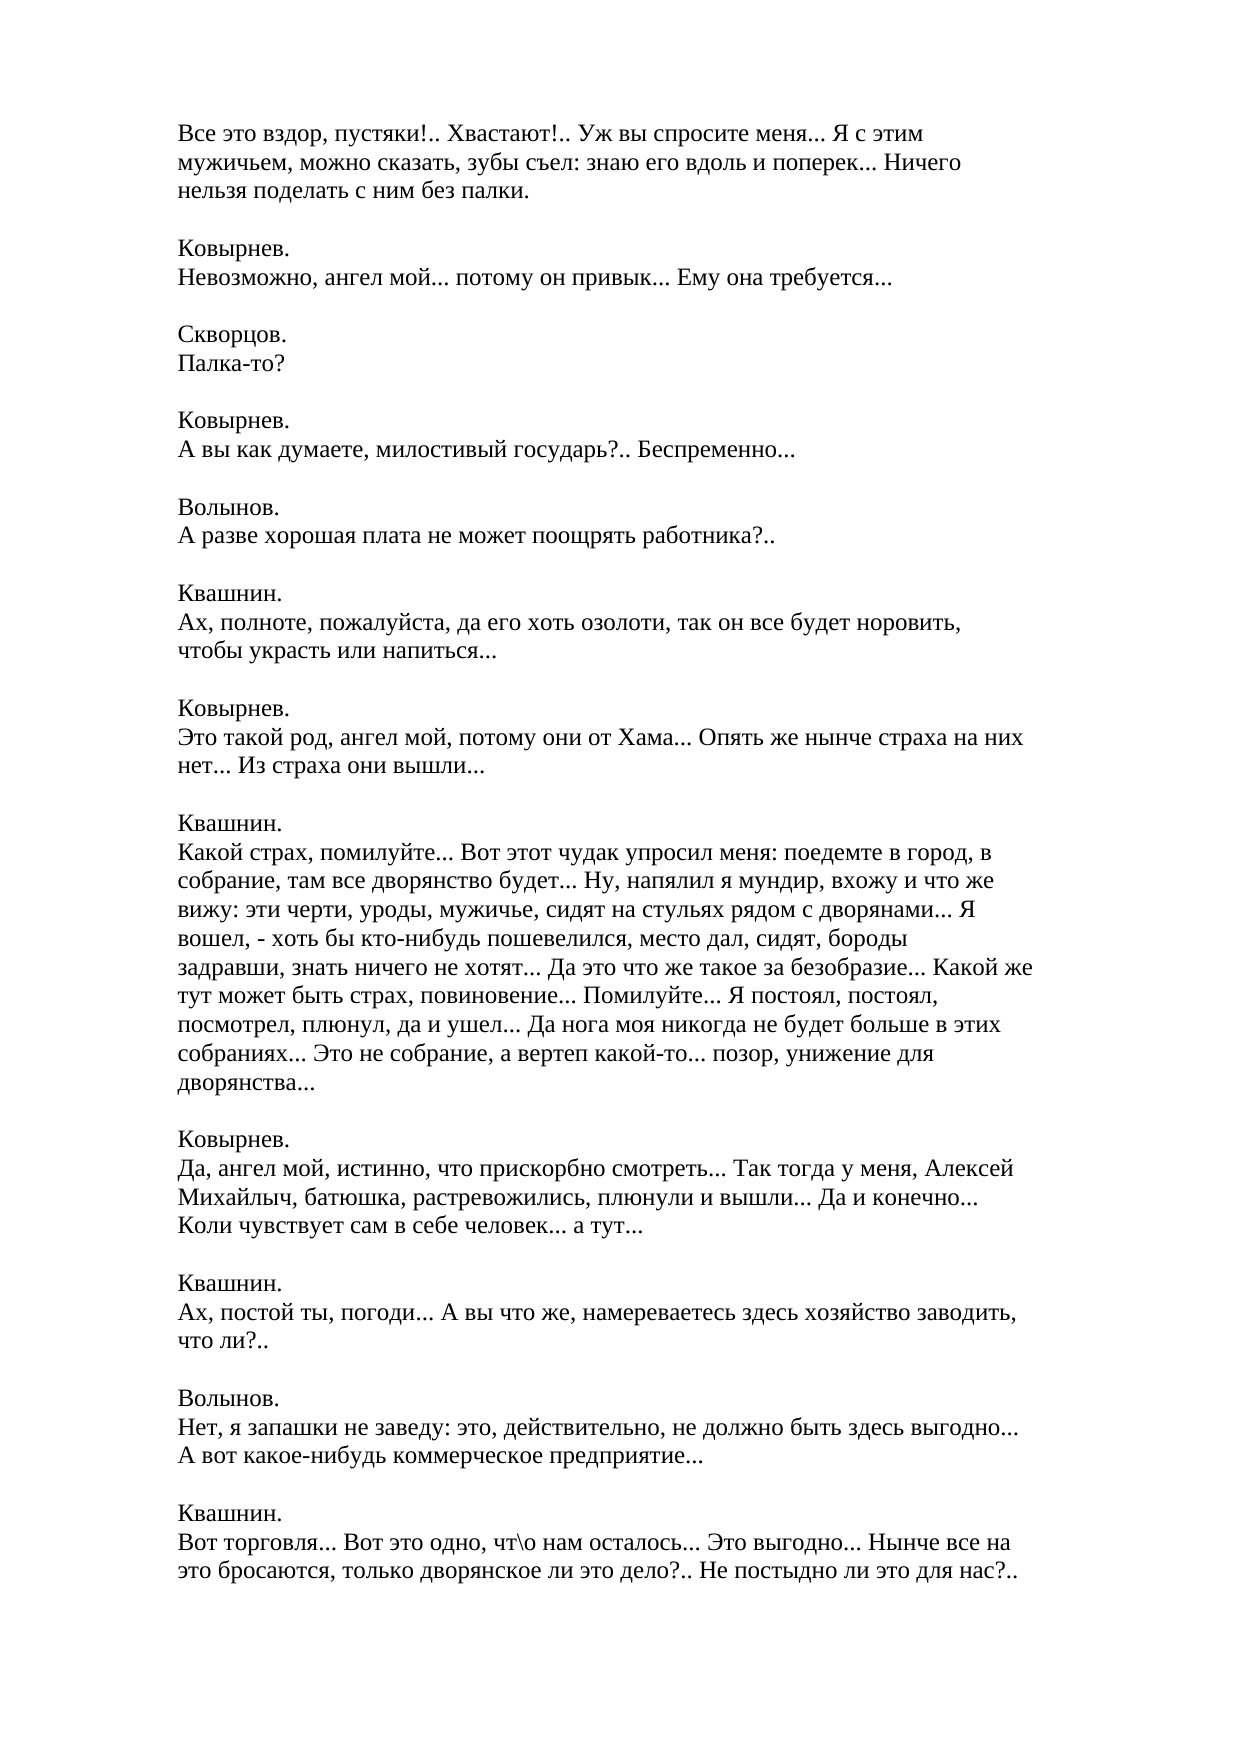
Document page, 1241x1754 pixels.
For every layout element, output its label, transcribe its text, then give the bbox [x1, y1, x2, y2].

text Ковырнев. [177, 1124, 1152, 1153]
text Михайлыч, батюшка, растревожились, плюнули и вышли... Да и конечно... [177, 1182, 1152, 1211]
text Скворцов. [177, 319, 1152, 348]
text Вот торговля... Вот это одно, чт\о нам осталось... Это выгодно... Нынче все на [177, 1527, 1152, 1556]
text Ковырнев. [177, 233, 1152, 262]
text что ли?.. [177, 1326, 1152, 1354]
text собрание, там все дворянство будет... Ну, напялил я мундир, вхожу и что же [177, 866, 1152, 894]
text нельзя поделать с ним без палки. [177, 176, 1152, 204]
text Квашнин. [177, 808, 1152, 837]
text это бросаются, только дворянское ли это дело?.. Не постыдно ли это для нас?.. [177, 1556, 1152, 1584]
text Ах, постой ты, погоди... А вы что же, намереваетесь здесь хозяйство заводить, [177, 1297, 1152, 1326]
text собраниях... Это не собрание, а вертеп какой-то... позор, унижение для [177, 1038, 1152, 1067]
text Это такой род, ангел мой, потому они от Хама... Опять же нынче страха на них [177, 722, 1152, 751]
text вошел, - хоть бы кто-нибудь пошевелился, место дал, сидят, бороды [177, 923, 1152, 952]
text вижу: эти черти, уроды, мужичье, сидят на стульях рядом с дворянами... Я [177, 894, 1152, 923]
text А разве хорошая плата не может поощрять работника?.. [177, 521, 1152, 549]
text А вы как думаете, милостивый государь?.. Беспременно... [177, 434, 1152, 463]
text Палка-то? [177, 348, 1152, 377]
text Невозможно, ангел мой... потому он привык... Ему она требуется... [177, 262, 1152, 291]
text Все это вздор, пустяки!.. Хвастают!.. Уж вы спросите меня... Я с этим [177, 118, 1152, 147]
text чтобы украсть или напиться... [177, 636, 1152, 664]
text тут может быть страх, повиновение... Помилуйте... Я постоял, постоял, [177, 981, 1152, 1009]
text Ах, полноте, пожалуйста, да его хоть озолоти, так он все будет норовить, [177, 607, 1152, 636]
text посмотрел, плюнул, да и ушел... Да нога моя никогда не будет больше в этих [177, 1009, 1152, 1038]
text дворянства... [177, 1067, 1152, 1096]
text Коли чувствует сам в себе человек... а тут... [177, 1211, 1152, 1239]
text Квашнин. [177, 1268, 1152, 1297]
text Ковырнев. [177, 406, 1152, 434]
text Квашнин. [177, 578, 1152, 607]
text А вот какое-нибудь коммерческое предприятие... [177, 1441, 1152, 1469]
text Да, ангел мой, истинно, что прискорбно смотреть... Так тогда у меня, Алексей [177, 1153, 1152, 1182]
text Волынов. [177, 492, 1152, 521]
text Волынов. [177, 1383, 1152, 1412]
text мужичьем, можно сказать, зубы съел: знаю его вдоль и поперек... Ничего [177, 147, 1152, 176]
text задравши, знать ничего не хотят... Да это что же такое за безобразие... Какой же [177, 952, 1152, 981]
text нет... Из страха они вышли... [177, 751, 1152, 779]
text Какой страх, помилуйте... Вот этот чудак упросил меня: поедемте в город, в [177, 837, 1152, 866]
text Ковырнев. [177, 693, 1152, 722]
text Квашнин. [177, 1498, 1152, 1527]
text Нет, я запашки не заведу: это, действительно, не должно быть здесь выгодно... [177, 1412, 1152, 1441]
